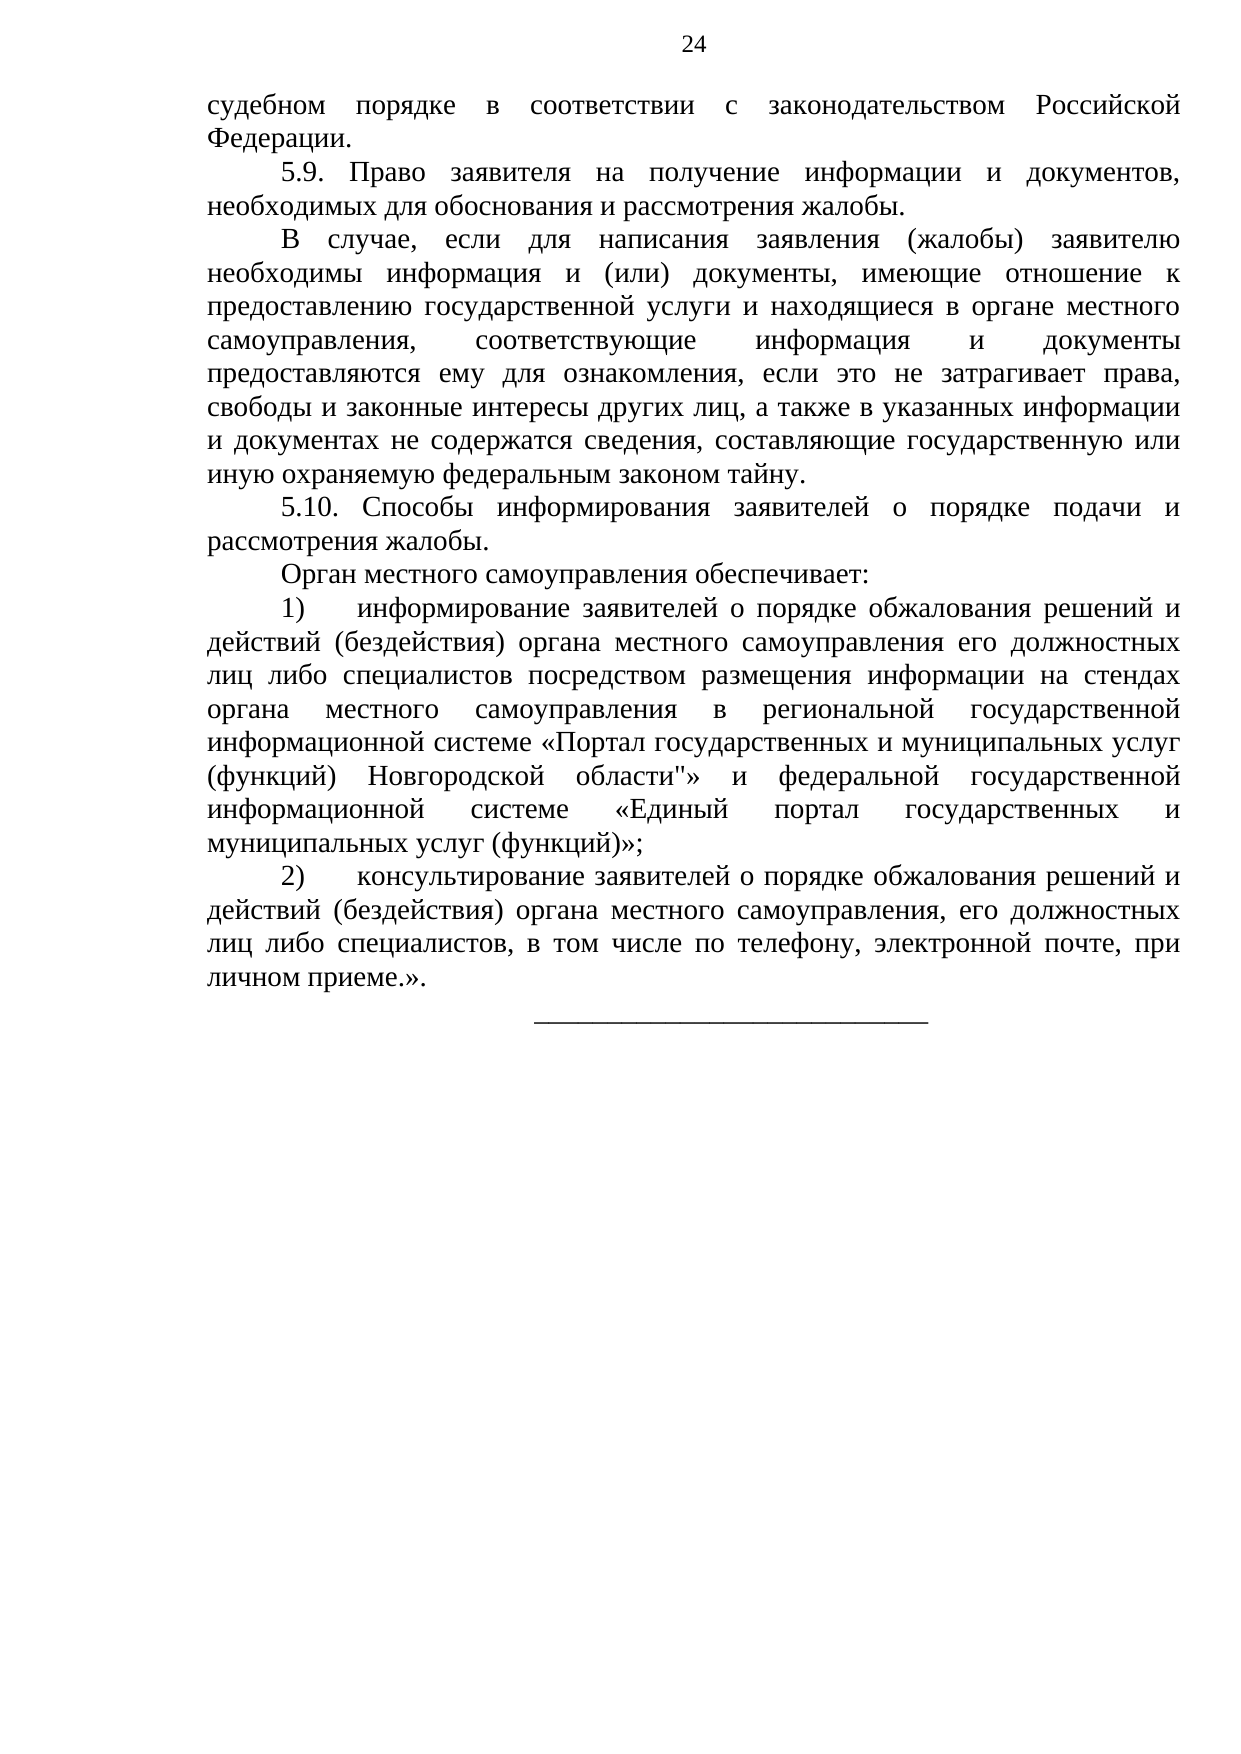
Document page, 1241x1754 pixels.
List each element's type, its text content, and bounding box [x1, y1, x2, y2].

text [207, 87, 1181, 154]
text Орган местного самоуправления обеспечивает: [207, 557, 1181, 590]
list информирование заявителей о порядке обжалования решений и действий (бездействия) органа местного самоуправления его должностных лиц либо специалистов посредством размещения информации на стендах органа местного самоуправления в региональной государственной информационной системе «Портал государственных и муниципальных услуг (функций) Новгородской области"» и федеральной государственной информационной системе «Единый портал государственных и муниципальных услуг (функций)»; [207, 590, 1181, 858]
text 5.9. Право заявителя на получение информации и документов, необходимых для обоснования и рассмотрения жалобы. [207, 154, 1181, 221]
text ___________________________ [207, 993, 1181, 1026]
text В случае, если для написания заявления (жалобы) заявителю необходимы информация и (или) документы, имеющие отношение к предоставлению государственной услуги и находящиеся в органе местного самоуправления, соответствующие информация и документы предоставляются ему для ознакомления, если это не затрагивает права, свободы и законные интересы других лиц, а также в указанных информации и документах не содержатся сведения, составляющие государственную или иную охраняемую федеральным законом тайну. [207, 221, 1181, 489]
list консультирование заявителей о порядке обжалования решений и действий (бездействия) органа местного самоуправления, его должностных лиц либо специалистов, в том числе по телефону, электронной почте, при личном приеме.». [207, 858, 1181, 993]
text 5.10. Способы информирования заявителей о порядке подачи и рассмотрения жалобы. [207, 489, 1181, 557]
